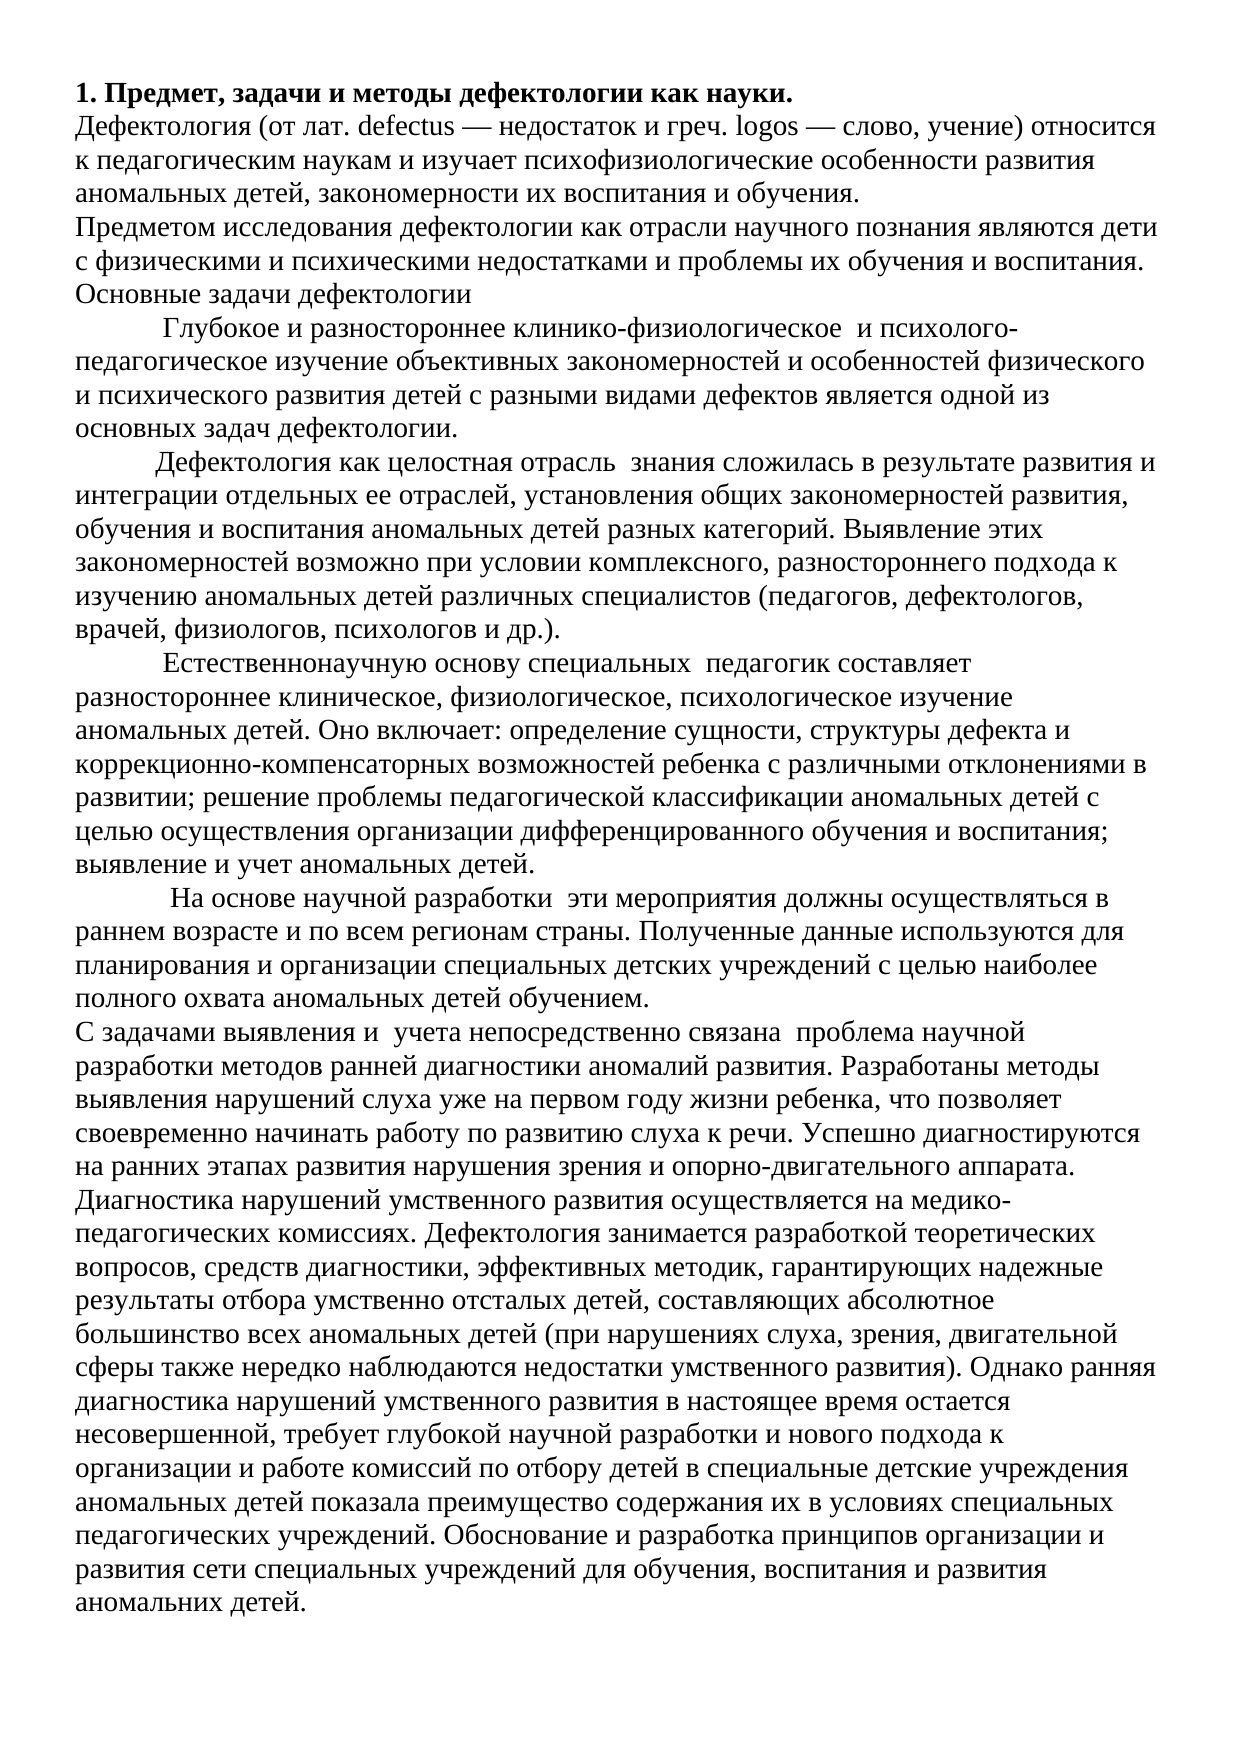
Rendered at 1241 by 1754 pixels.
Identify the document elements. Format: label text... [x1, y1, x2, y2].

text 1. Предмет, задачи и методы дефектологии как науки. [75, 75, 1165, 108]
text Дефектология (от лат. defectus — недостаток и греч. logos — слово, учение) относится к педагогическим наукам и изучает психофизиологические особенности развития аномальных детей, закономерности их воспитания и обучения. [75, 108, 1165, 209]
text На основе научной разработки эти мероприятия должны осуществляться в раннем возрасте и по всем регионам страны. Полученные данные используются для планирования и организации специальных детских учреждений с целью наиболее полного охвата аномальных детей обучением. [75, 880, 1165, 1014]
text С задачами выявления и учета непосредственно связана проблема научной разработки методов ранней диагностики аномалий развития. Разработаны методы выявления нарушений слуха уже на первом году жизни ребенка, что позволяет своевременно начинать работу по развитию слуха к речи. Успешно диагностируются на ранних этапах развития нарушения зрения и опорно-двигательного аппарата. Диагностика нарушений умственного развития осуществляется на медико-педагогических комиссиях. Дефектология занимается разработкой теоретических вопросов, средств диагностики, эффективных методик, гарантирующих надежные результаты отбора умственно отсталых детей, составляющих абсолютное большинство всех аномальных детей (при нарушениях слуха, зрения, двигательной сферы также нередко наблюдаются недостатки умственного развития). Однако ранняя диагностика нарушений умственного развития в настоящее время остается несовершенной, требует глубокой научной разработки и нового подхода к организации и работе комиссий по отбору детей в специальные детские учреждения [75, 1014, 1165, 1484]
text Предметом исследования дефектологии как отрасли научного познания являются дети с физическими и психическими недостатками и проблемы их обучения и воспитания. [75, 209, 1165, 276]
text Естественнонаучную основу специальных педагогик составляет разностороннее клиническое, физиологическое, психологическое изучение аномальных детей. Оно включает: определение сущности, структуры дефекта и коррекционно-компенсаторных возможностей ребенка с различными отклонениями в развитии; решение проблемы педагогической классификации аномальных детей с целью осуществления организации дифференцированного обучения и воспитания; выявление и учет аномальных детей. [75, 645, 1165, 880]
text Глубокое и разностороннее клинико-физиологическое и психолого-педагогическое изучение объективных закономерностей и особенностей физического и психического развития детей с разными видами дефектов является одной из основных задач дефектологии. [75, 310, 1165, 444]
text Основные задачи дефектологии [75, 276, 1165, 310]
text аномальных детей показала преимущество содержания их в условиях специальных педагогических учреждений. Обоснование и разработка принципов организации и развития сети специальных учреждений для обучения, воспитания и развития аномальних детей. [75, 1484, 1165, 1618]
text Дефектология как целостная отрасль знания сложилась в результате развития и интеграции отдельных ее отраслей, установления общих закономерностей развития, обучения и воспитания аномальных детей разных категорий. Выявление этих закономерностей возможно при условии комплексного, разностороннего подхода к изучению аномальных детей различных специалистов (педагогов, дефектологов, врачей, физиологов, психологов и др.). [75, 444, 1165, 645]
